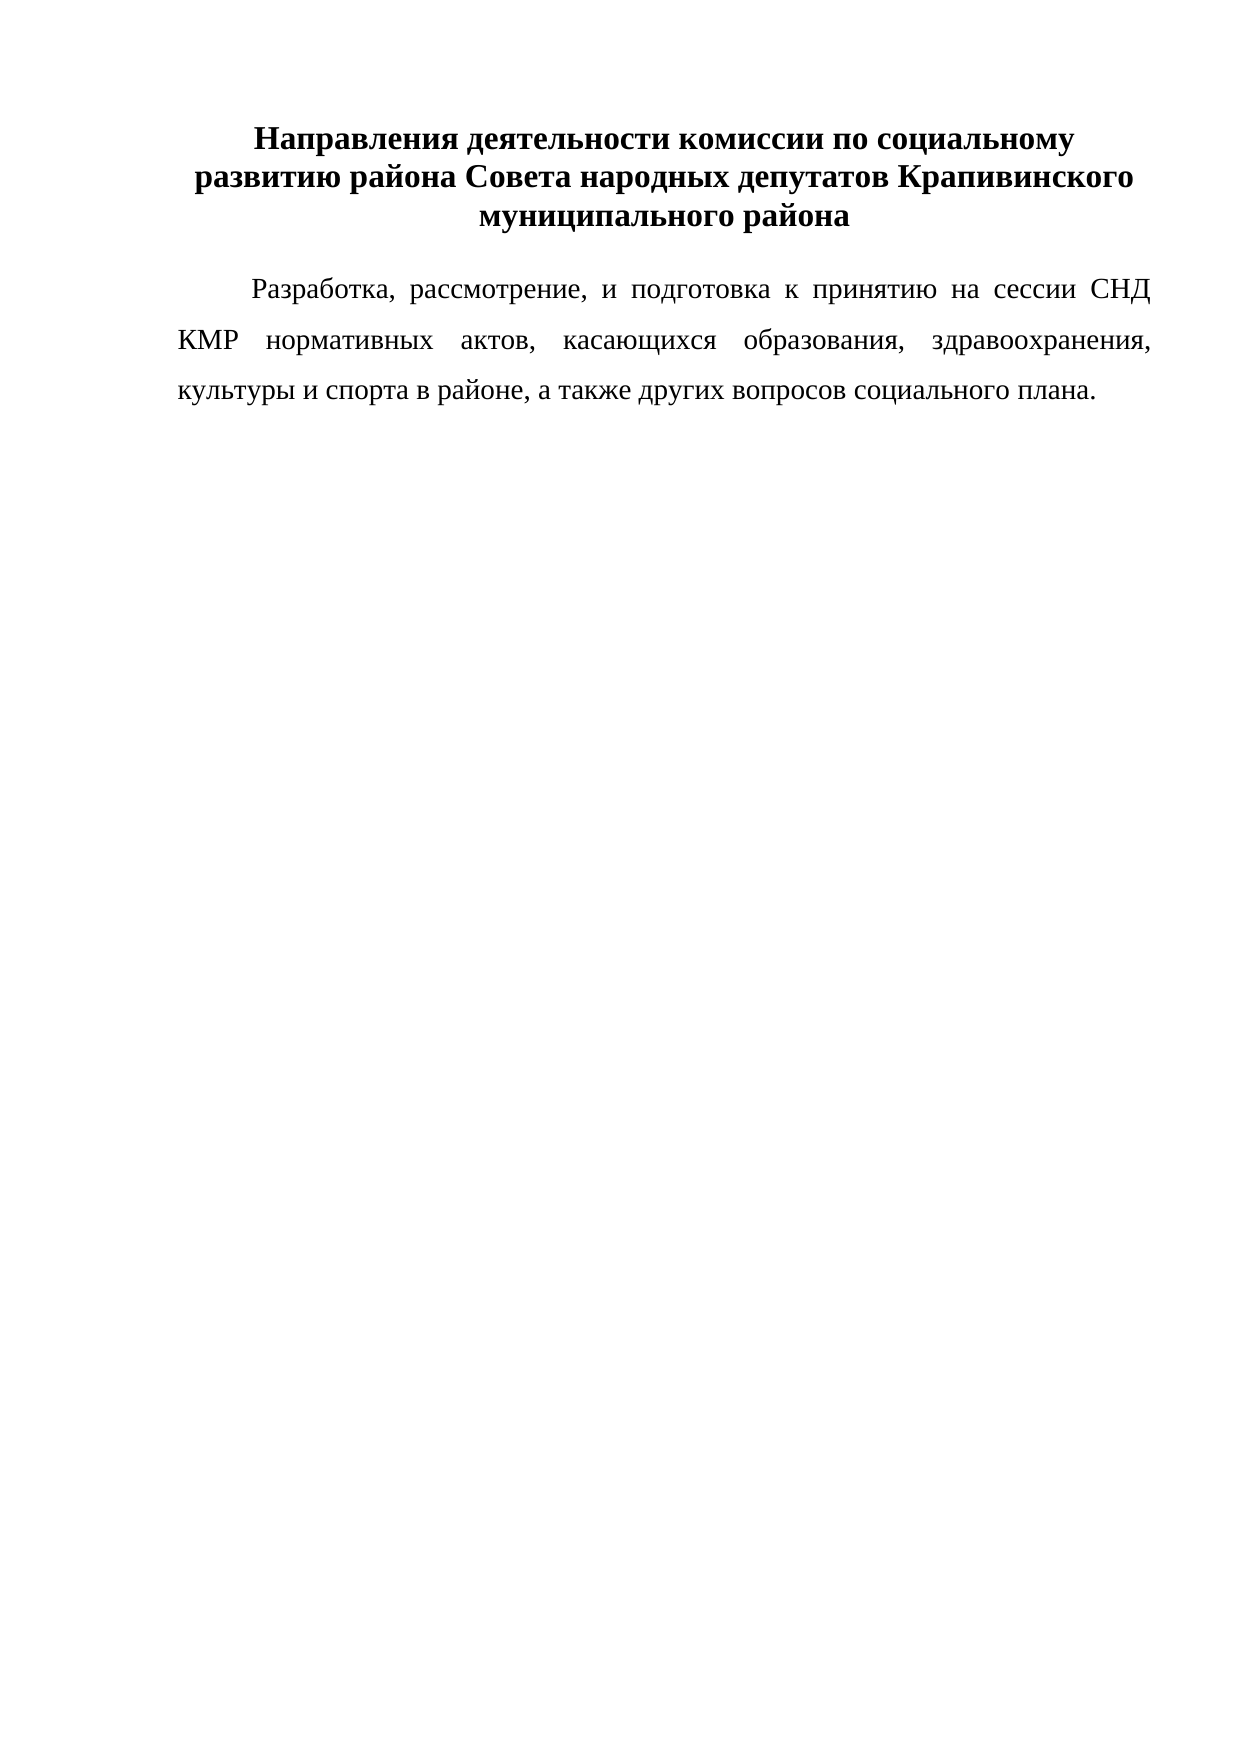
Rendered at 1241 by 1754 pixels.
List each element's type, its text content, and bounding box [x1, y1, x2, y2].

text Разработка, рассмотрение, и подготовка к принятию на сессии СНД КМР нормативных актов, касающихся образования, здравоохранения, культуры и спорта в районе, а также других вопросов социального плана. [177, 271, 1152, 406]
text Направления деятельности комиссии по социальному развитию района Совета народных депутатов Крапивинского муниципального района [177, 118, 1152, 233]
